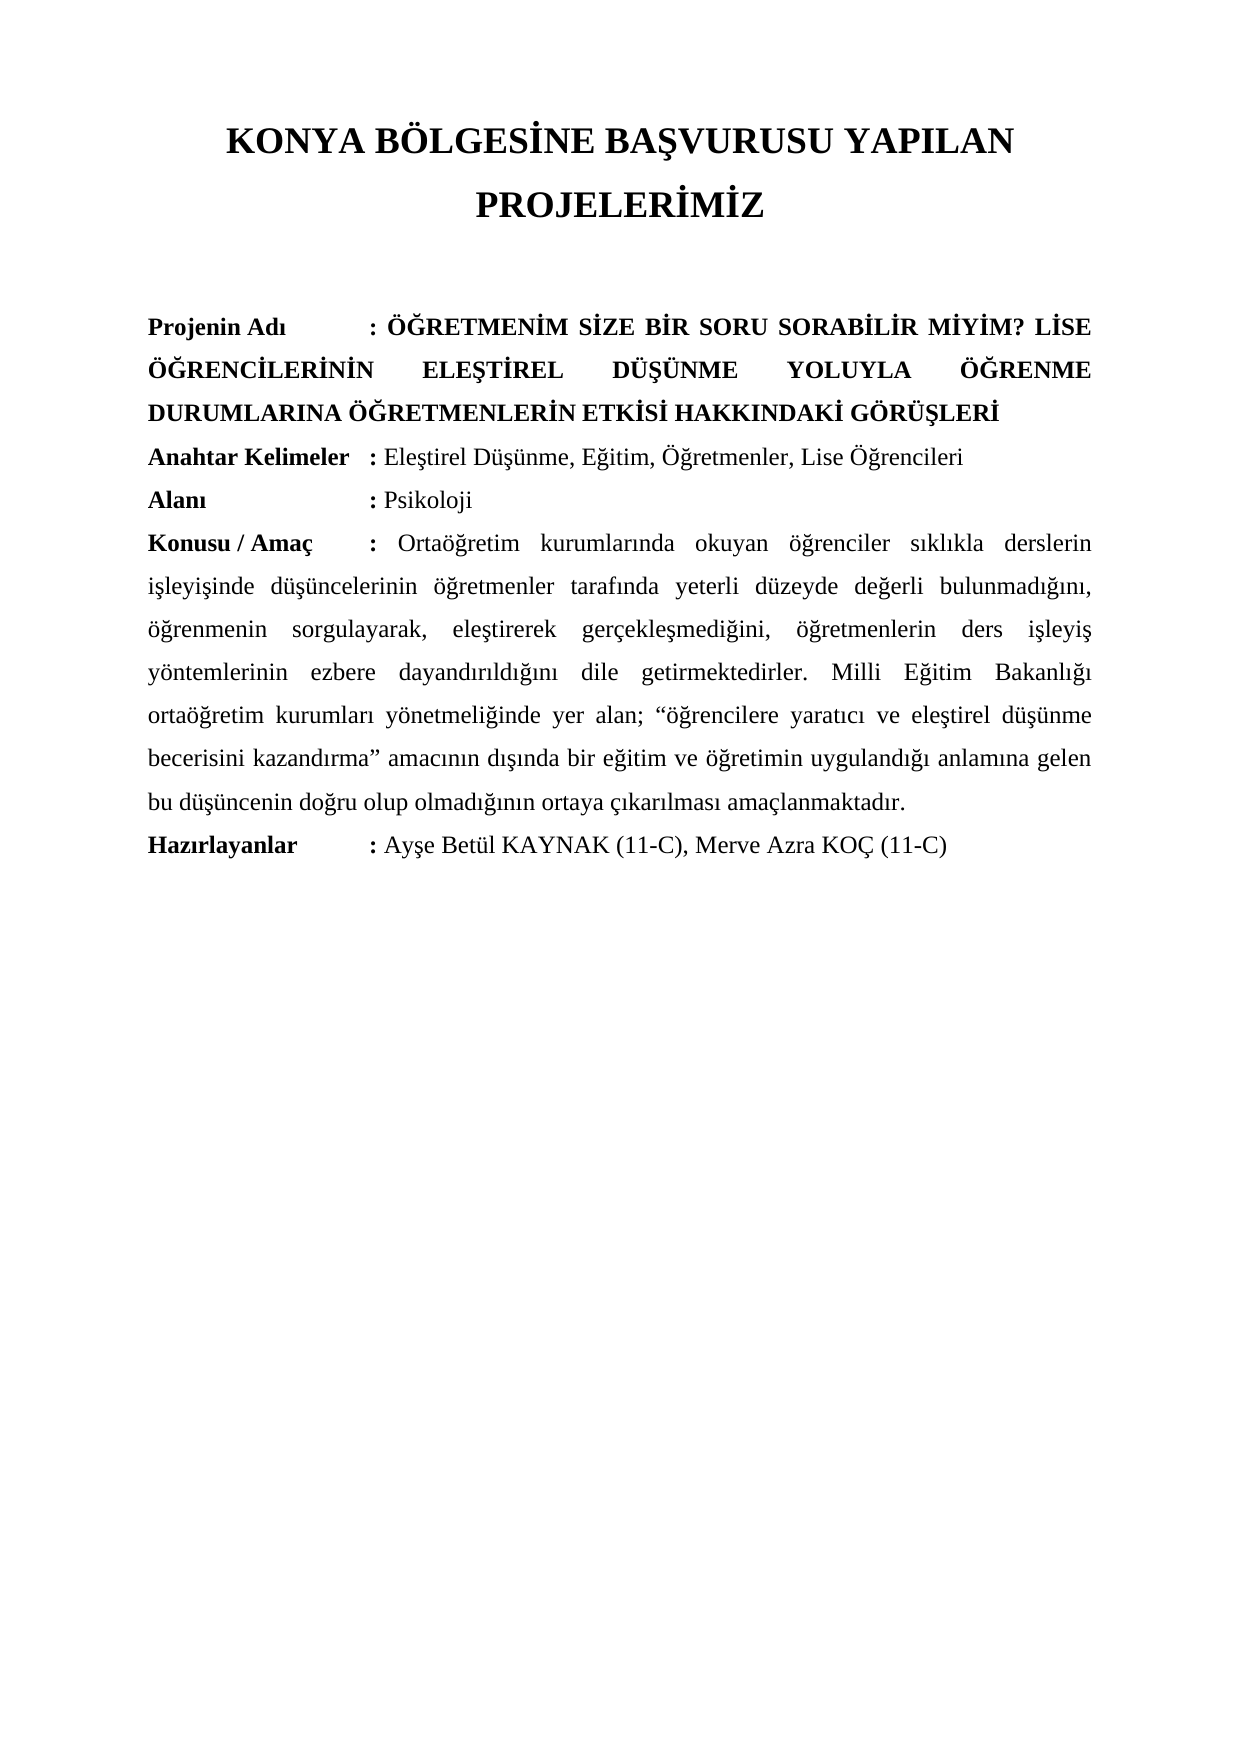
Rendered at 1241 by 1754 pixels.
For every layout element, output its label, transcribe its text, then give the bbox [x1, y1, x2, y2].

list KONYA BÖLGESİNE BAŞVURUSU YAPILAN PROJELERİMİZ [148, 118, 1092, 226]
text Hazırlayanlar : Ayşe Betül KAYNAK (11-C), Merve Azra KOÇ (11-C) [148, 830, 1092, 858]
text Alanı : Psikoloji [148, 485, 1092, 513]
text Projenin Adı : ÖĞRETMENİM SİZE BİR SORU SORABİLİR MİYİM? LİSE ÖĞRENCİLERİNİN ELEŞTİREL DÜŞÜNME YOLUYLA ÖĞRENME DURUMLARINA ÖĞRETMENLERİN ETKİSİ HAKKINDAKİ GÖRÜŞLERİ [148, 312, 1092, 427]
text Konusu / Amaç : Ortaöğretim kurumlarında okuyan öğrenciler sıklıkla derslerin işleyişinde düşüncelerinin öğretmenler tarafında yeterli düzeyde değerli bulunmadığını, öğrenmenin sorgulayarak, eleştirerek gerçekleşmediğini, öğretmenlerin ders işleyiş yöntemlerinin ezbere dayandırıldığını dile getirmektedirler. Milli Eğitim Bakanlığı ortaöğretim kurumları yönetmeliğinde yer alan; “öğrencilere yaratıcı ve eleştirel düşünme becerisini kazandırma” amacının dışında bir eğitim ve öğretimin uygulandığı anlamına gelen bu düşüncenin doğru olup olmadığının ortaya çıkarılması amaçlanmaktadır. [148, 528, 1092, 815]
text Anahtar Kelimeler : Eleştirel Düşünme, Eğitim, Öğretmenler, Lise Öğrencileri [148, 442, 1092, 470]
